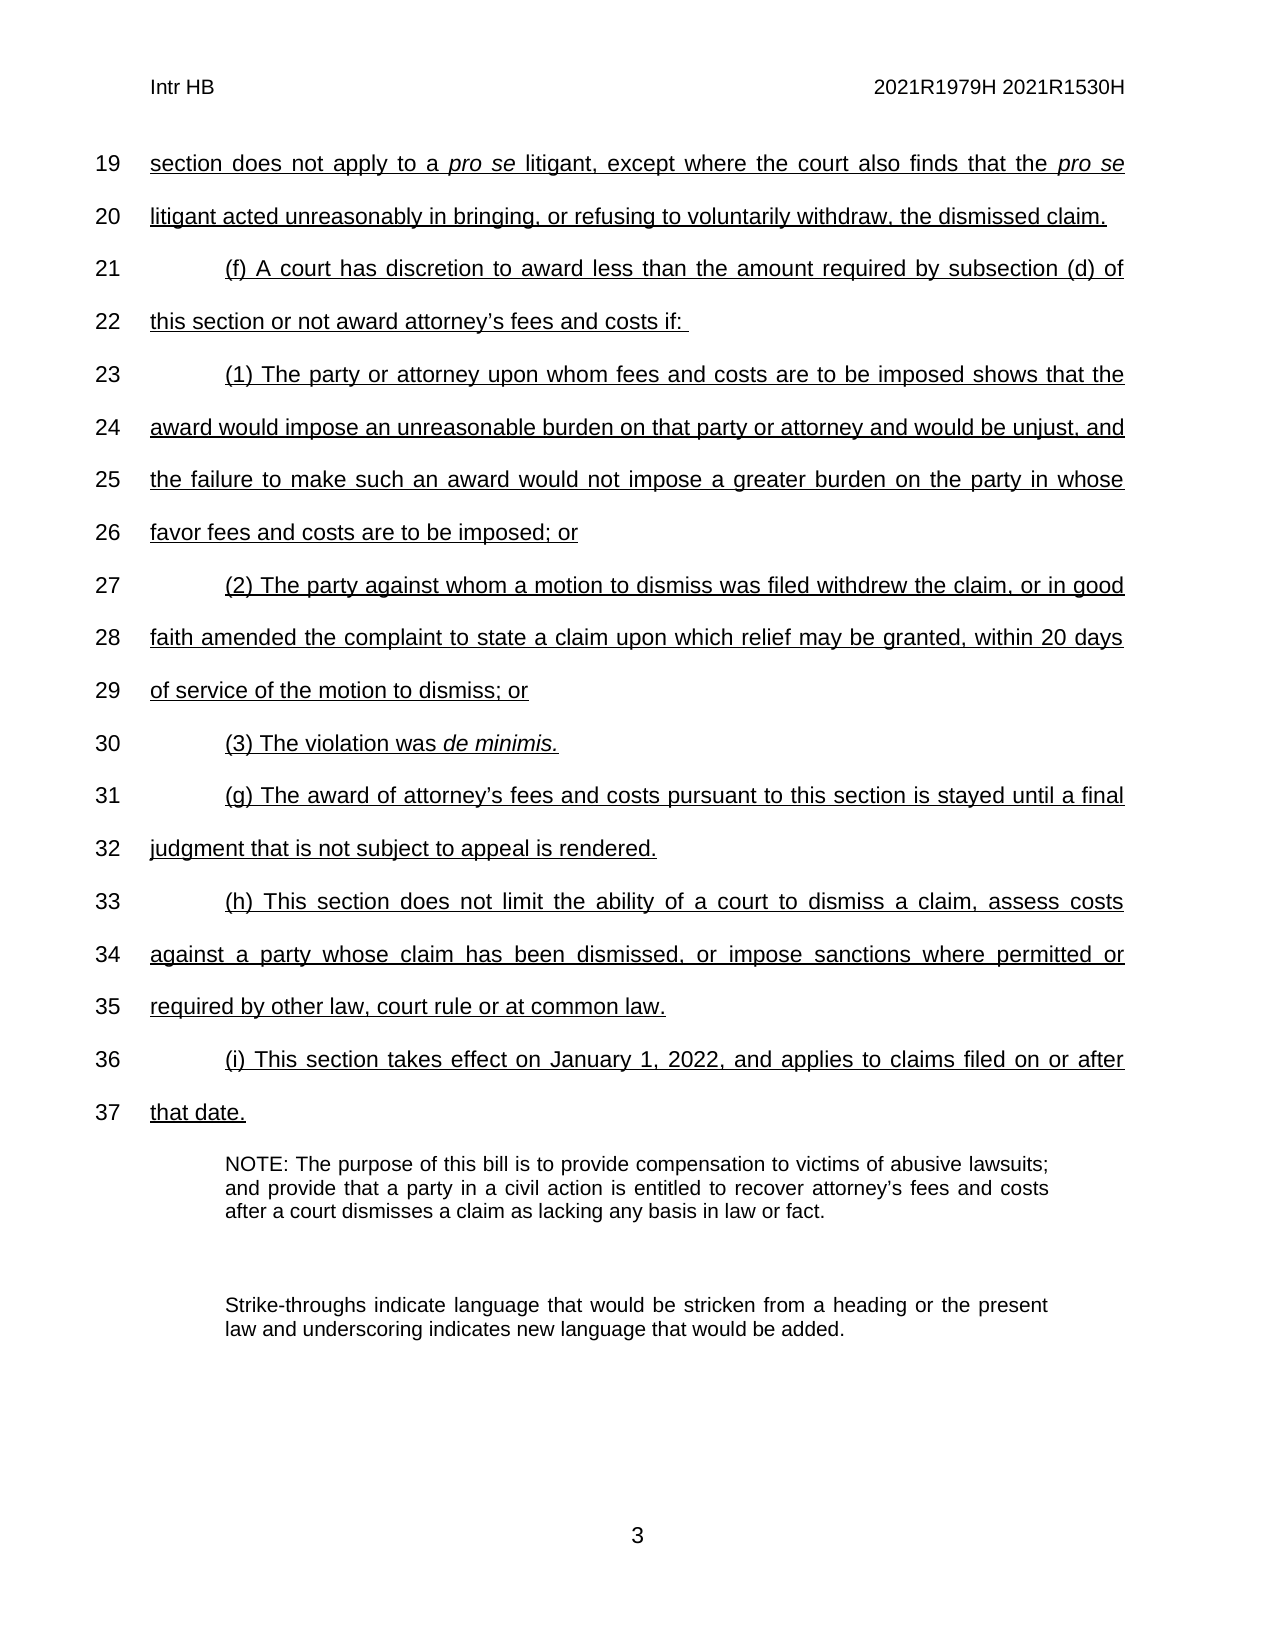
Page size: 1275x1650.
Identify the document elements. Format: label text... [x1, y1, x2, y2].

text (2) The party against whom a motion to dismiss was filed withdrew the claim, or in good faith amended the complaint to state a claim upon which relief may be granted, within 20 days of service of the motion to dismiss; or [150, 572, 1125, 703]
text (1) The party or attorney upon whom fees and costs are to be imposed shows that the award would impose an unreasonable burden on that party or attorney and would be unjust, and the failure to make such an award would not impose a greater burden on the party in whose favor fees and costs are to be imposed; or [150, 490, 1125, 545]
text (h) This section does not limit the ability of a court to dismiss a claim, assess costs against a party whose claim has been dismissed, or impose sanctions where permitted or required by other law, court rule or at common law. [150, 965, 1125, 1020]
text (3) The violation was de minimis. [150, 730, 1125, 756]
text NOTE: The purpose of this bill is to provide compensation to victims of abusive lawsuits; and provide that a party in a civil action is entitled to recover attorney’s fees and costs after a court dismisses a claim as lacking any basis in law or fact. [225, 1151, 1050, 1223]
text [150, 150, 1125, 173]
text Strike-throughs indicate language that would be stricken from a heading or the present law and underscoring indicates new language that would be added. [225, 1293, 1050, 1341]
text (g) The award of attorney’s fees and costs pursuant to this section is stayed until a final judgment that is not subject to appeal is rendered. [150, 782, 1125, 862]
text (1) The party or attorney upon whom fees and costs are to be imposed shows that the award would impose an unreasonable burden on that party or attorney and would be unjust, and the failure to make such an award would not impose a greater burden on the party in whose favor fees and costs are to be imposed; or [150, 361, 1125, 436]
text (1) The party or attorney upon whom fees and costs are to be imposed shows that the award would impose an unreasonable burden on that party or attorney and would be unjust, and the failure to make such an award would not impose a greater burden on the party in whose favor fees and costs are to be imposed; or [150, 438, 1125, 489]
text (h) This section does not limit the ability of a court to dismiss a claim, assess costs against a party whose claim has been dismissed, or impose sanctions where permitted or required by other law, court rule or at common law. [150, 888, 1125, 963]
text (i) This section takes effect on January 1, 2022, and applies to claims filed on or after that date. [150, 1046, 1125, 1125]
text (f) A court has discretion to award less than the amount required by subsection (d) of this section or not award attorney’s fees and costs if: [150, 255, 1125, 334]
